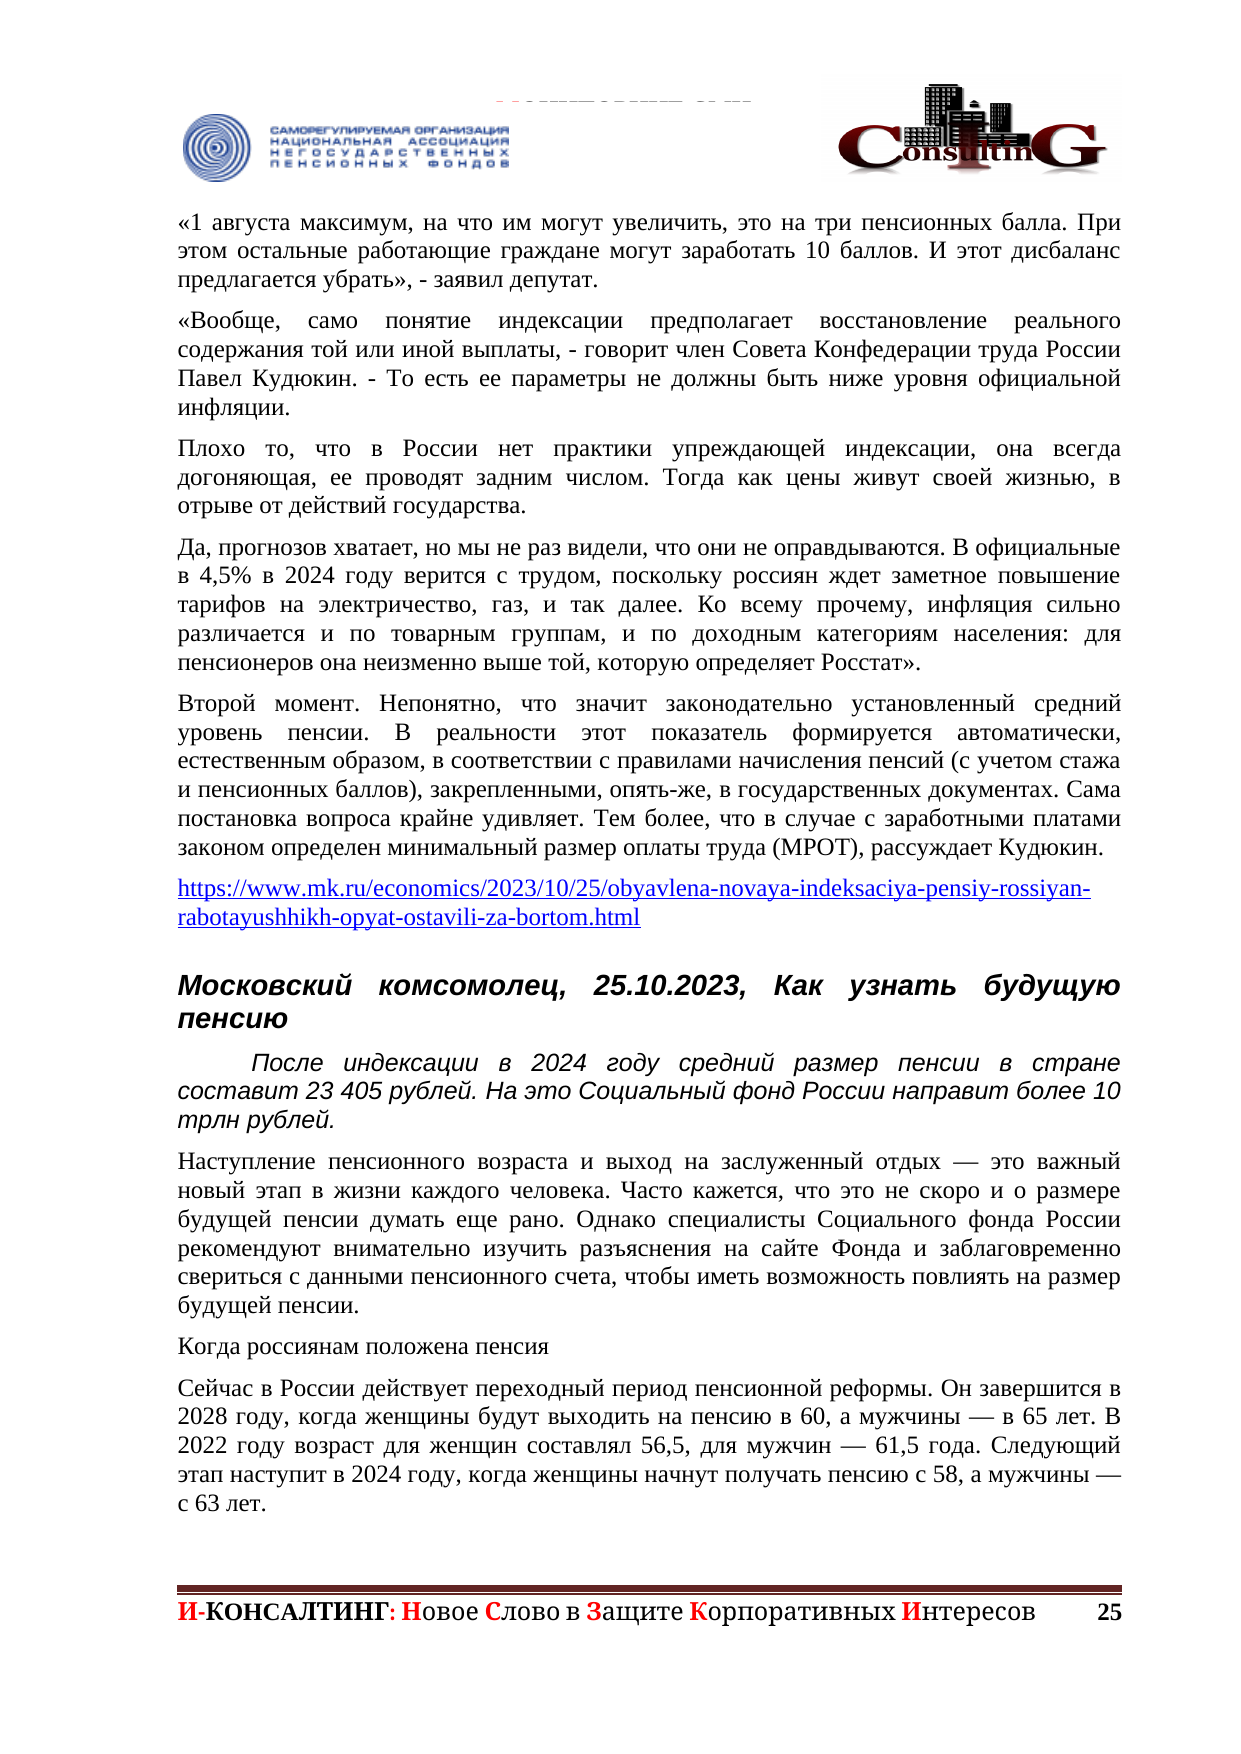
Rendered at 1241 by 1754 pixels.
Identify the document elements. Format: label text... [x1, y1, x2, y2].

text https://www.mk.ru/economics/2023/10/25/obyavlena-novaya-indeksaciya-pensiy-rossiyan-rabotayushhikh-opyat-ostavili-za-bortom.html [177, 873, 1122, 931]
picture [821, 73, 1122, 182]
text «Вообще, само понятие индексации предполагает восстановление реального содержания той или иной выплаты, - говорит член Совета Конфедерации труда России Павел Кудюкин. - То есть ее параметры не должны быть ниже уровня официальной инфляции. [177, 306, 1122, 421]
subtitle Московский комсомолец, 25.10.2023, Как узнать будущую пенсию [177, 968, 1122, 1035]
subtitle После индексации в 2024 году средний размер пенсии в стране составит 23 405 рублей. На это Социальный фонд России направит более 10 трлн рублей. [177, 1048, 1122, 1134]
text Наступление пенсионного возраста и выход на заслуженный отдых — это важный новый этап в жизни каждого человека. Часто кажется, что это не скоро и о размере будущей пенсии думать еще рано. Однако специалисты Социального фонда России рекомендуют внимательно изучить разъяснения на сайте Фонда и заблаговременно свериться с данными пенсионного счета, чтобы иметь возможность повлиять на размер будущей пенсии. [177, 1146, 1122, 1319]
text «1 августа максимум, на что им могут увеличить, это на три пенсионных балла. При этом остальные работающие граждане могут заработать 10 баллов. И этот дисбаланс предлагается убрать», - заявил депутат. [177, 207, 1122, 293]
text Плохо то, что в России нет практики упреждающей индексации, она всегда догоняющая, ее проводят задним числом. Тогда как цены живут своей жизнью, в отрыве от действий государства. [177, 433, 1122, 519]
text Сейчас в России действует переходный период пенсионной реформы. Он завершится в 2028 году, когда женщины будут выходить на пенсию в 60, а мужчины — в 65 лет. В 2022 году возраст для женщин составлял 56,5, для мужчин — 61,5 года. Следующий этап наступит в 2024 году, когда женщины начнут получать пенсию с 58, а мужчины — с 63 лет. [177, 1373, 1122, 1516]
text Когда россиянам положена пенсия [177, 1331, 1122, 1360]
picture [183, 114, 509, 182]
text Второй момент. Непонятно, что значит законодательно установленный средний уровень пенсии. В реальности этот показатель формируется автоматически, естественным образом, в соответствии с правилами начисления пенсий (с учетом стажа и пенсионных баллов), закрепленными, опять-же, в государственных документах. Сама постановка вопроса крайне удивляет. Тем более, что в случае с заработными платами законом определен минимальный размер оплаты труда (МРОТ), рассуждает Кудюкин. [177, 688, 1122, 861]
text Да, прогнозов хватает, но мы не раз видели, что они не оправдываются. В официальные в 4,5% в 2024 году верится с трудом, поскольку россиян ждет заметное повышение тарифов на электричество, газ, и так далее. Ко всему прочему, инфляция сильно различается и по товарным группам, и по доходным категориям населения: для пенсионеров она неизменно выше той, которую определяет Росстат». [177, 532, 1122, 676]
